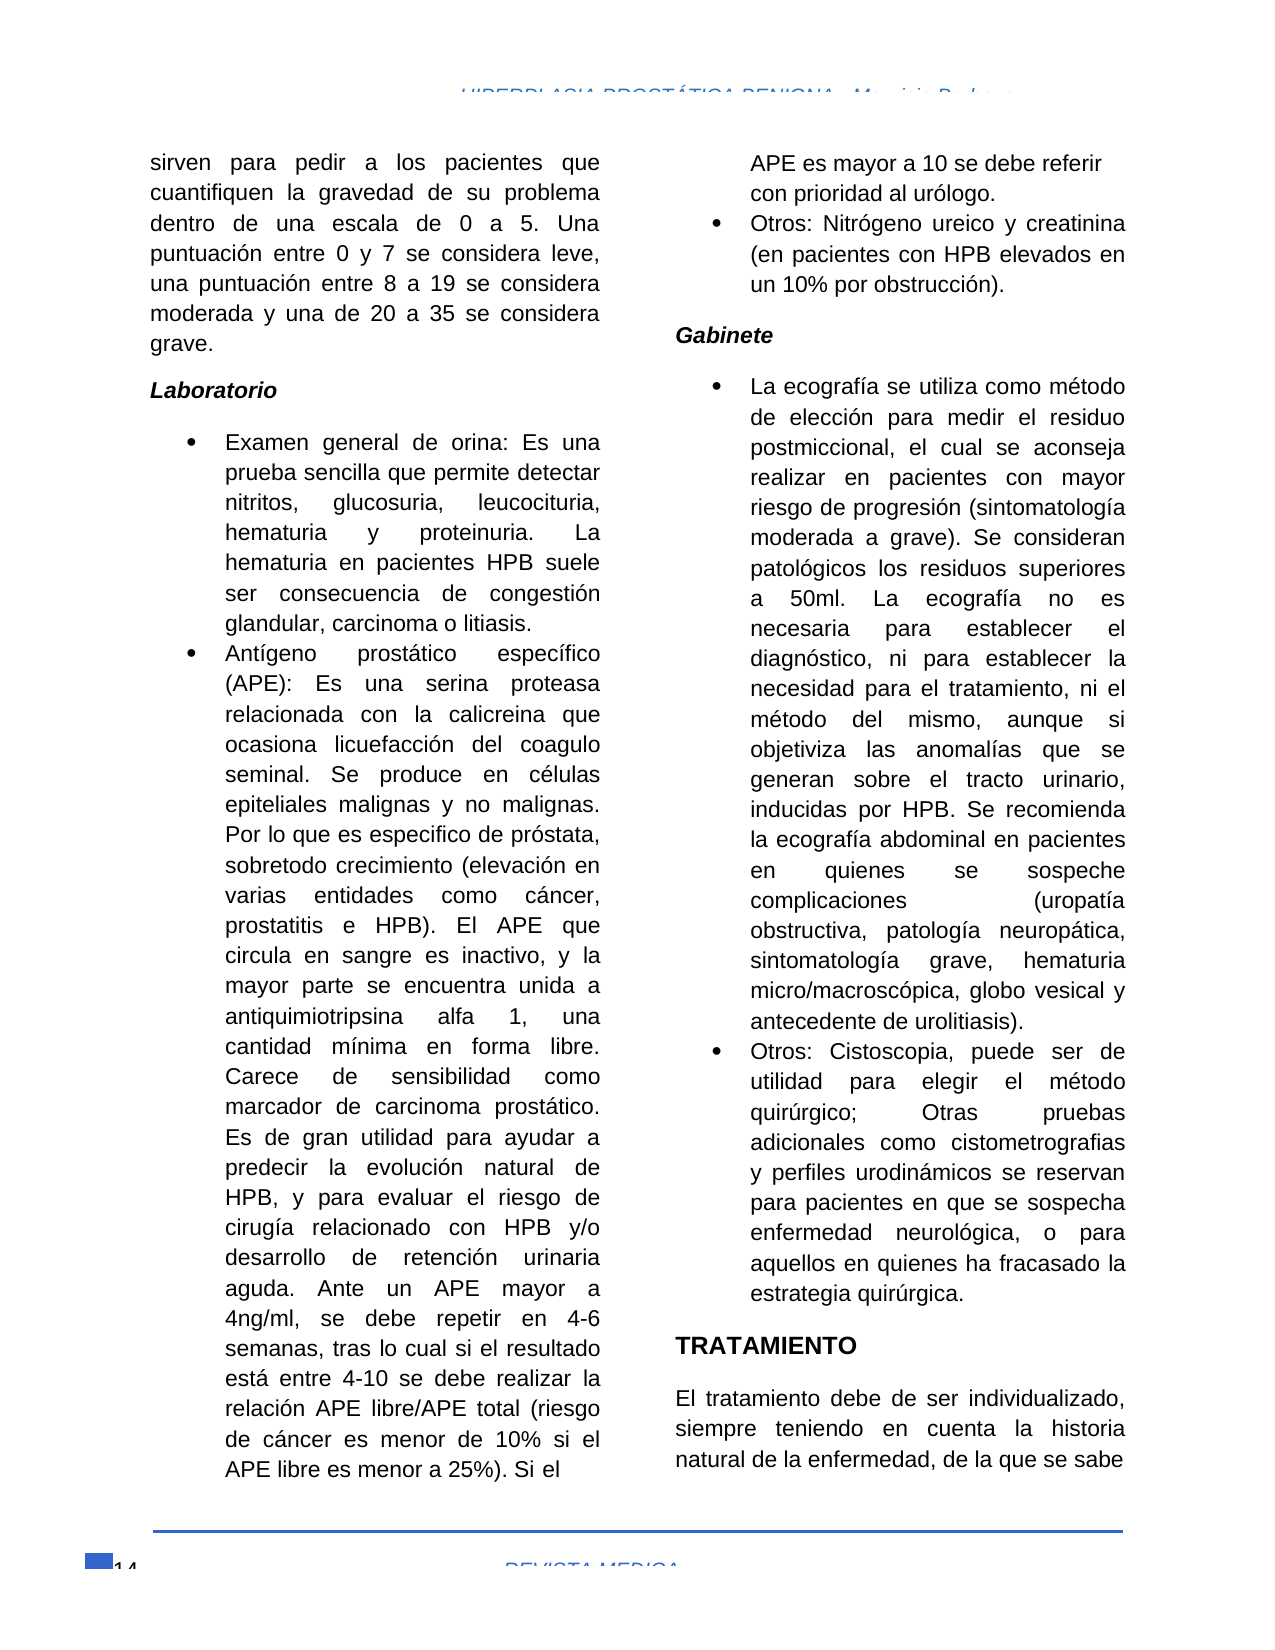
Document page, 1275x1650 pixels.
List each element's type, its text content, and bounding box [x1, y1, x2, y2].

list Antígeno prostático específico (APE): Es una serina proteasa relacionada con la calicreina que ocasiona licuefacción del coagulo seminal. Se produce en células epiteliales malignas y no malignas. Por lo que es especifico de próstata, sobretodo crecimiento (elevación en varias entidades como cáncer, prostatitis e HPB). El APE que circula en sangre es inactivo, y la mayor parte se encuentra unida a antiquimiotripsina alfa 1, una cantidad mínima en forma libre. Carece de sensibilidad como marcador de carcinoma prostático. Es de gran utilidad para ayudar a predecir la evolución natural de HPB, y para evaluar el riesgo de cirugía relacionado con HPB y/o desarrollo de retención urinaria aguda. Ante un APE mayor a 4ng/ml, se debe repetir en 4-6 semanas, tras lo cual si el resultado está entre 4-10 se debe realizar la relación APE libre/APE total (riesgo de cáncer es menor de 10% si el APE libre es menor a 25%). Si el [187, 640, 600, 1482]
list Examen general de orina: Es una prueba sencilla que permite detectar nitritos, glucosuria, leucocituria, hematuria y proteinuria. La hematuria en pacientes HPB suele ser consecuencia de congestión glandular, carcinoma o litiasis. [187, 428, 600, 636]
subtitle Gabinete [675, 322, 1275, 348]
list La ecografía se utiliza como método de elección para medir el residuo postmiccional, el cual se aconseja realizar en pacientes con mayor riesgo de progresión (sintomatología moderada a grave). Se consideran patológicos los residuos superiores a 50ml. La ecografía no es necesaria para establecer el diagnóstico, ni para establecer la necesidad para el tratamiento, ni el método del mismo, aunque si objetiviza las anomalías que se generan sobre el tracto urinario, inducidas por HPB. Se recomienda la ecografía abdominal en pacientes en quienes se sospeche complicaciones (uropatía obstructiva, patología neuropática, sintomatología grave, hematuria micro/macroscópica, globo vesical y antecedente de urolitiasis). [713, 373, 1126, 1034]
text sirven para pedir a los pacientes que cuantifiquen la gravedad de su problema dentro de una escala de 0 a 5. Una puntuación entre 0 y 7 se considera leve, una puntuación entre 8 a 19 se considera moderada y una de 20 a 35 se considera grave. [150, 149, 600, 357]
subtitle Laboratorio [150, 377, 600, 404]
text APE es mayor a 10 se debe referir con prioridad al urólogo. [750, 150, 1137, 206]
picture [79, 1540, 149, 1572]
text El tratamiento debe de ser individualizado, siempre teniendo en cuenta la historia natural de la enfermedad, de la que se sabe [675, 1385, 1126, 1472]
subtitle TRATAMIENTO [675, 1331, 1275, 1359]
list Otros: Cistoscopia, puede ser de utilidad para elegir el método quirúrgico; Otras pruebas adicionales como cistometrografias y perfiles urodinámicos se reservan para pacientes en que se sospecha enfermedad neurológica, o para aquellos en quienes ha fracasado la estrategia quirúrgica. [713, 1038, 1126, 1306]
list Otros: Nitrógeno ureico y creatinina (en pacientes con HPB elevados en un 10% por obstrucción). [713, 210, 1126, 297]
picture [150, 1548, 1121, 1582]
